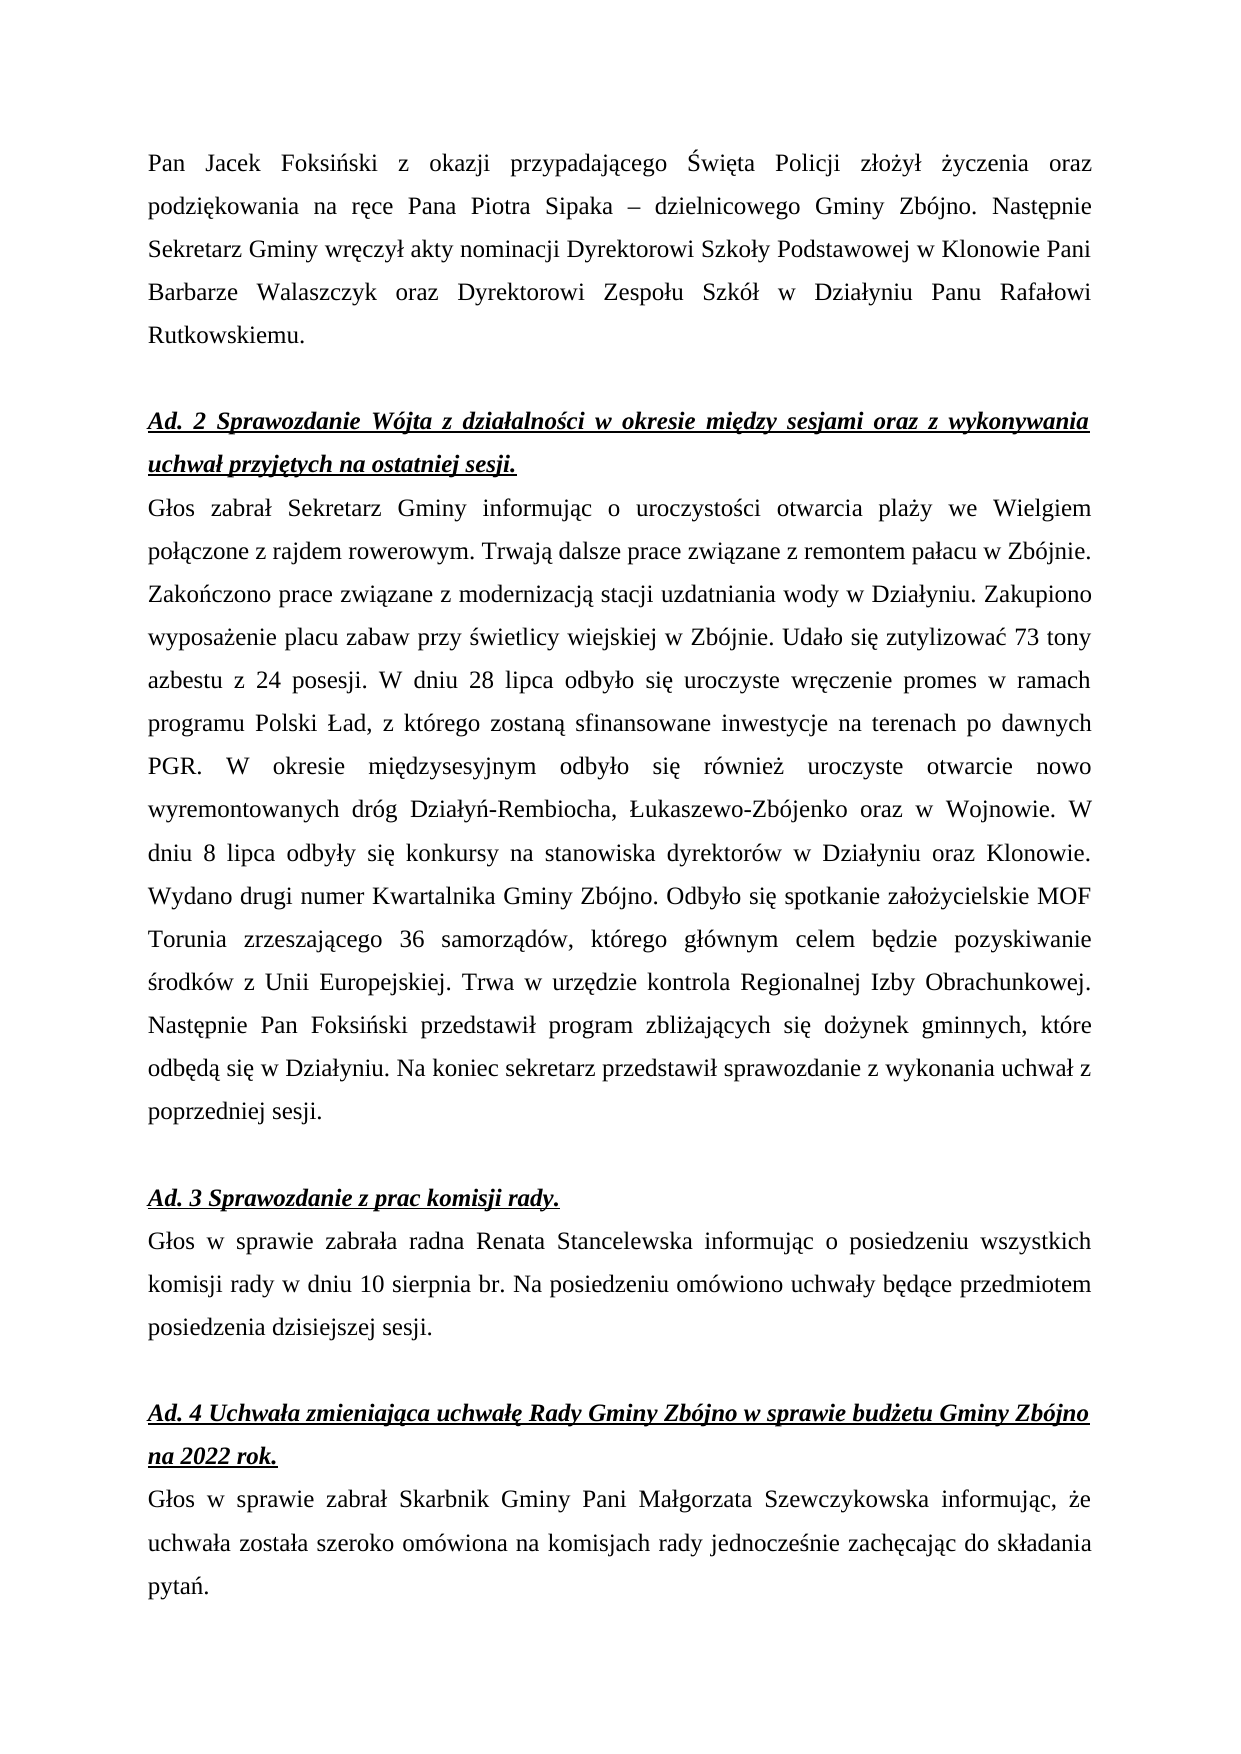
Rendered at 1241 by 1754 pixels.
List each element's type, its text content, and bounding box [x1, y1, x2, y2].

text Ad. 3 Sprawozdanie z prac komisji rady. [148, 1183, 1093, 1211]
text Głos zabrał Sekretarz Gminy informując o uroczystości otwarcia plaży we Wielgiem połączone z rajdem rowerowym. Trwają dalsze prace związane z remontem pałacu w Zbójnie. Zakończono prace związane z modernizacją stacji uzdatniania wody w Działyniu. Zakupiono wyposażenie placu zabaw przy świetlicy wiejskiej w Zbójnie. Udało się zutylizować 73 tony azbestu z 24 posesji. W dniu 28 lipca odbyło się uroczyste wręczenie promes w ramach programu Polski Ład, z którego zostaną sfinansowane inwestycje na terenach po dawnych PGR. W okresie międzysesyjnym odbyło się również uroczyste otwarcie nowo wyremontowanych dróg Działyń-Rembiocha, Łukaszewo-Zbójenko oraz w Wojnowie. W dniu 8 lipca odbyły się konkursy na stanowiska dyrektorów w Działyniu oraz Klonowie. Wydano drugi numer Kwartalnika Gminy Zbójno. Odbyło się spotkanie założycielskie MOF Torunia zrzeszającego 36 samorządów, którego głównym celem będzie pozyskiwanie środków z Unii Europejskiej. Trwa w urzędzie kontrola Regionalnej Izby Obrachunkowej. Następnie Pan Foksiński przedstawił program zbliżających się dożynek gminnych, które odbędą się w Działyniu. Na koniec sekretarz przedstawił sprawozdanie z wykonania uchwał z poprzedniej sesji. [148, 493, 1093, 1125]
text Ad. 4 Uchwała zmieniająca uchwałę Rady Gminy Zbójno w sprawie budżetu Gminy Zbójno na 2022 rok. [148, 1398, 1093, 1470]
text Głos w sprawie zabrała radna Renata Stancelewska informując o posiedzeniu wszystkich komisji rady w dniu 10 sierpnia br. Na posiedzeniu omówiono uchwały będące przedmiotem posiedzenia dzisiejszej sesji. [148, 1226, 1093, 1341]
text Ad. 2 Sprawozdanie Wójta z działalności w okresie między sesjami oraz z wykonywania uchwał przyjętych na ostatniej sesji. [148, 406, 1093, 478]
text Pan Jacek Foksiński z okazji przypadającego Święta Policji złożył życzenia oraz podziękowania na ręce Pana Piotra Sipaka – dzielnicowego Gminy Zbójno. Następnie Sekretarz Gminy wręczył akty nominacji Dyrektorowi Szkoły Podstawowej w Klonowie Pani Barbarze Walaszczyk oraz Dyrektorowi Zespołu Szkół w Działyniu Panu Rafałowi Rutkowskiemu. [148, 148, 1093, 349]
text Głos w sprawie zabrał Skarbnik Gminy Pani Małgorzata Szewczykowska informując, że uchwała została szeroko omówiona na komisjach rady jednocześnie zachęcając do składania pytań. [148, 1484, 1093, 1599]
